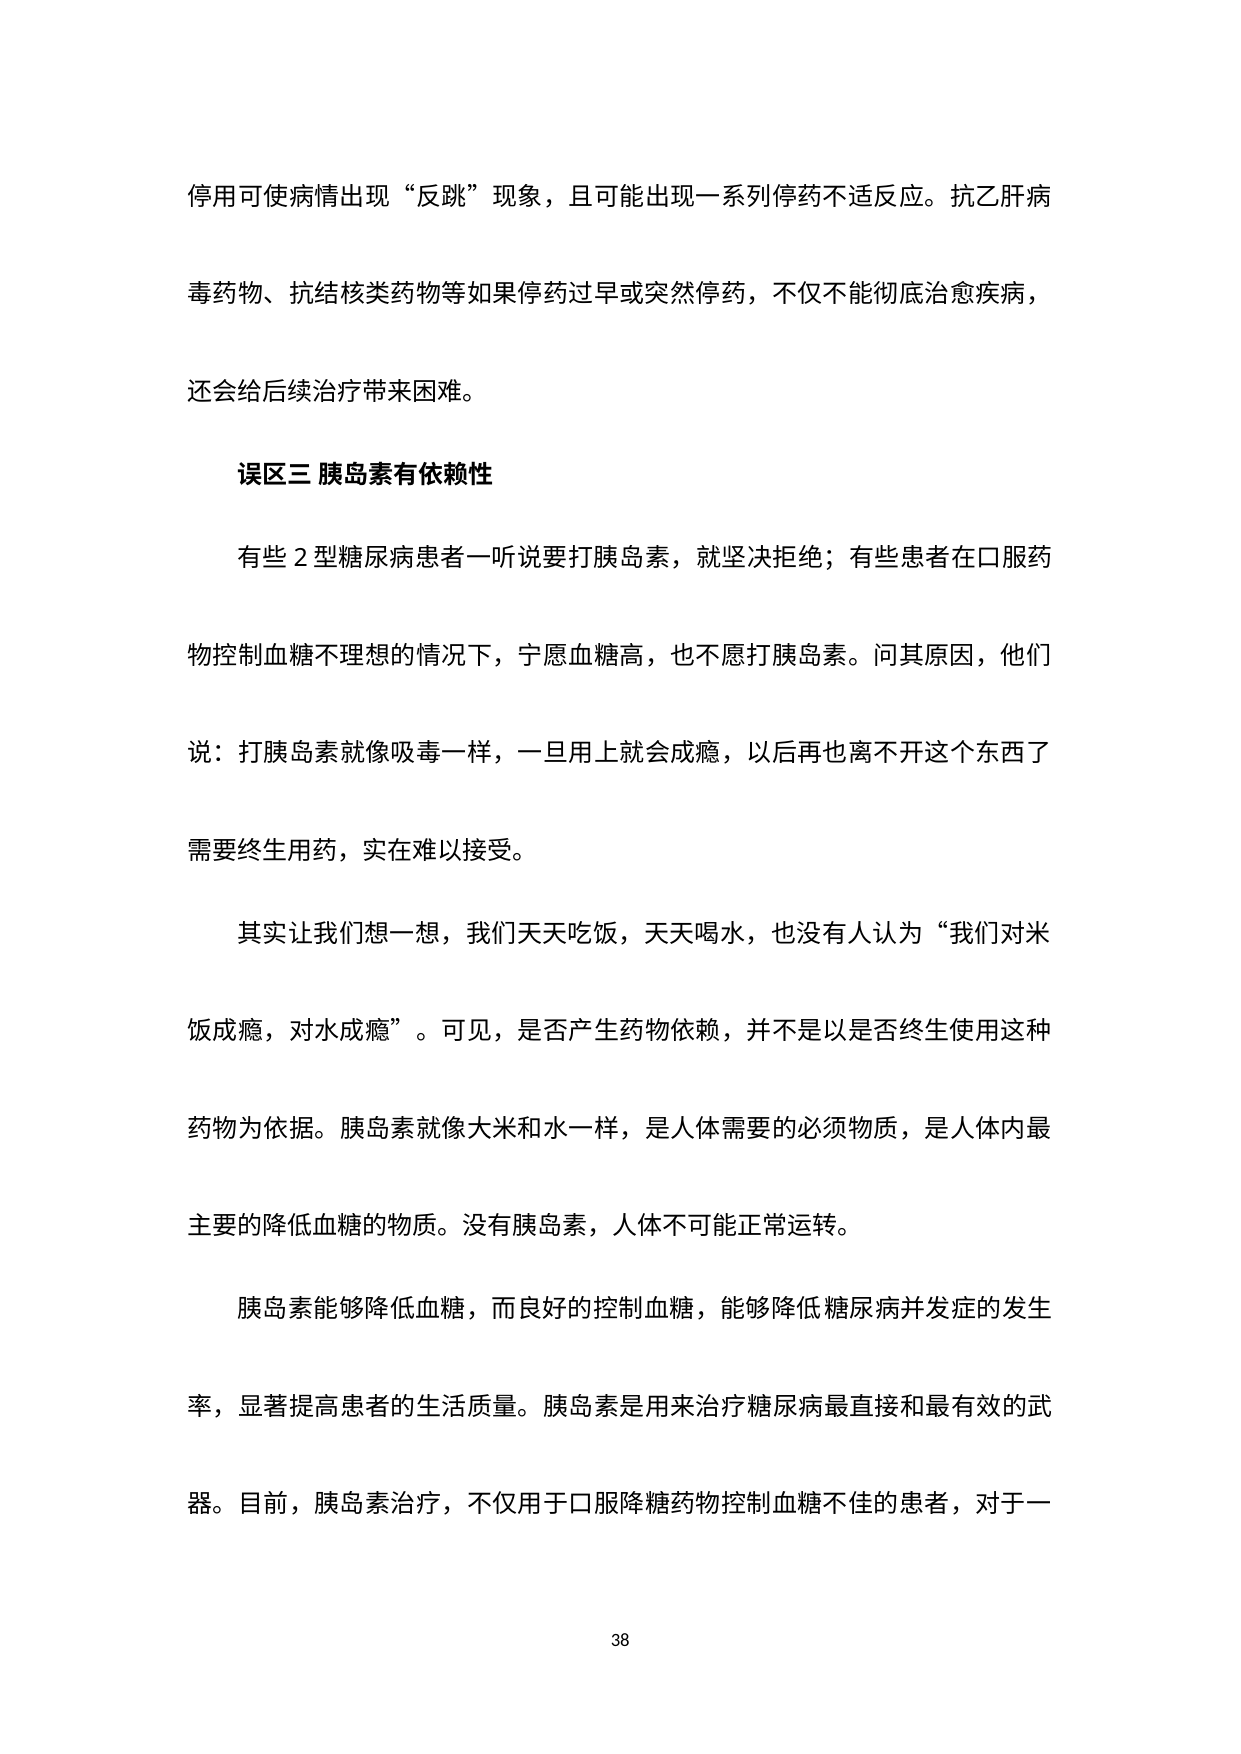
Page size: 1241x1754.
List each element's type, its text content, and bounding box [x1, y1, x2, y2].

text 误区三 胰岛素有依赖性 [187, 440, 1053, 505]
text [187, 1274, 1053, 1534]
text 有些2型糖尿病患者一听说要打胰岛素，就坚决拒绝；有些患者在口服药物控制血糖不理想的情况下，宁愿血糖高，也不愿打胰岛素。问其原因，他们说：打胰岛素就像吸毒一样，一旦用上就会成瘾，以后再也离不开这个东西了，需要终生用药，实在难以接受。 [187, 523, 1053, 881]
text 其实让我们想一想，我们天天吃饭，天天喝水，也没有人认为“我们对米饭成瘾，对水成瘾”。可见，是否产生药物依赖，并不是以是否终生使用这种药物为依据。胰岛素就像大米和水一样，是人体需要的必须物质，是人体内最主要的降低血糖的物质。没有胰岛素，人体不可能正常运转。 [187, 899, 1053, 1256]
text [187, 162, 1053, 422]
